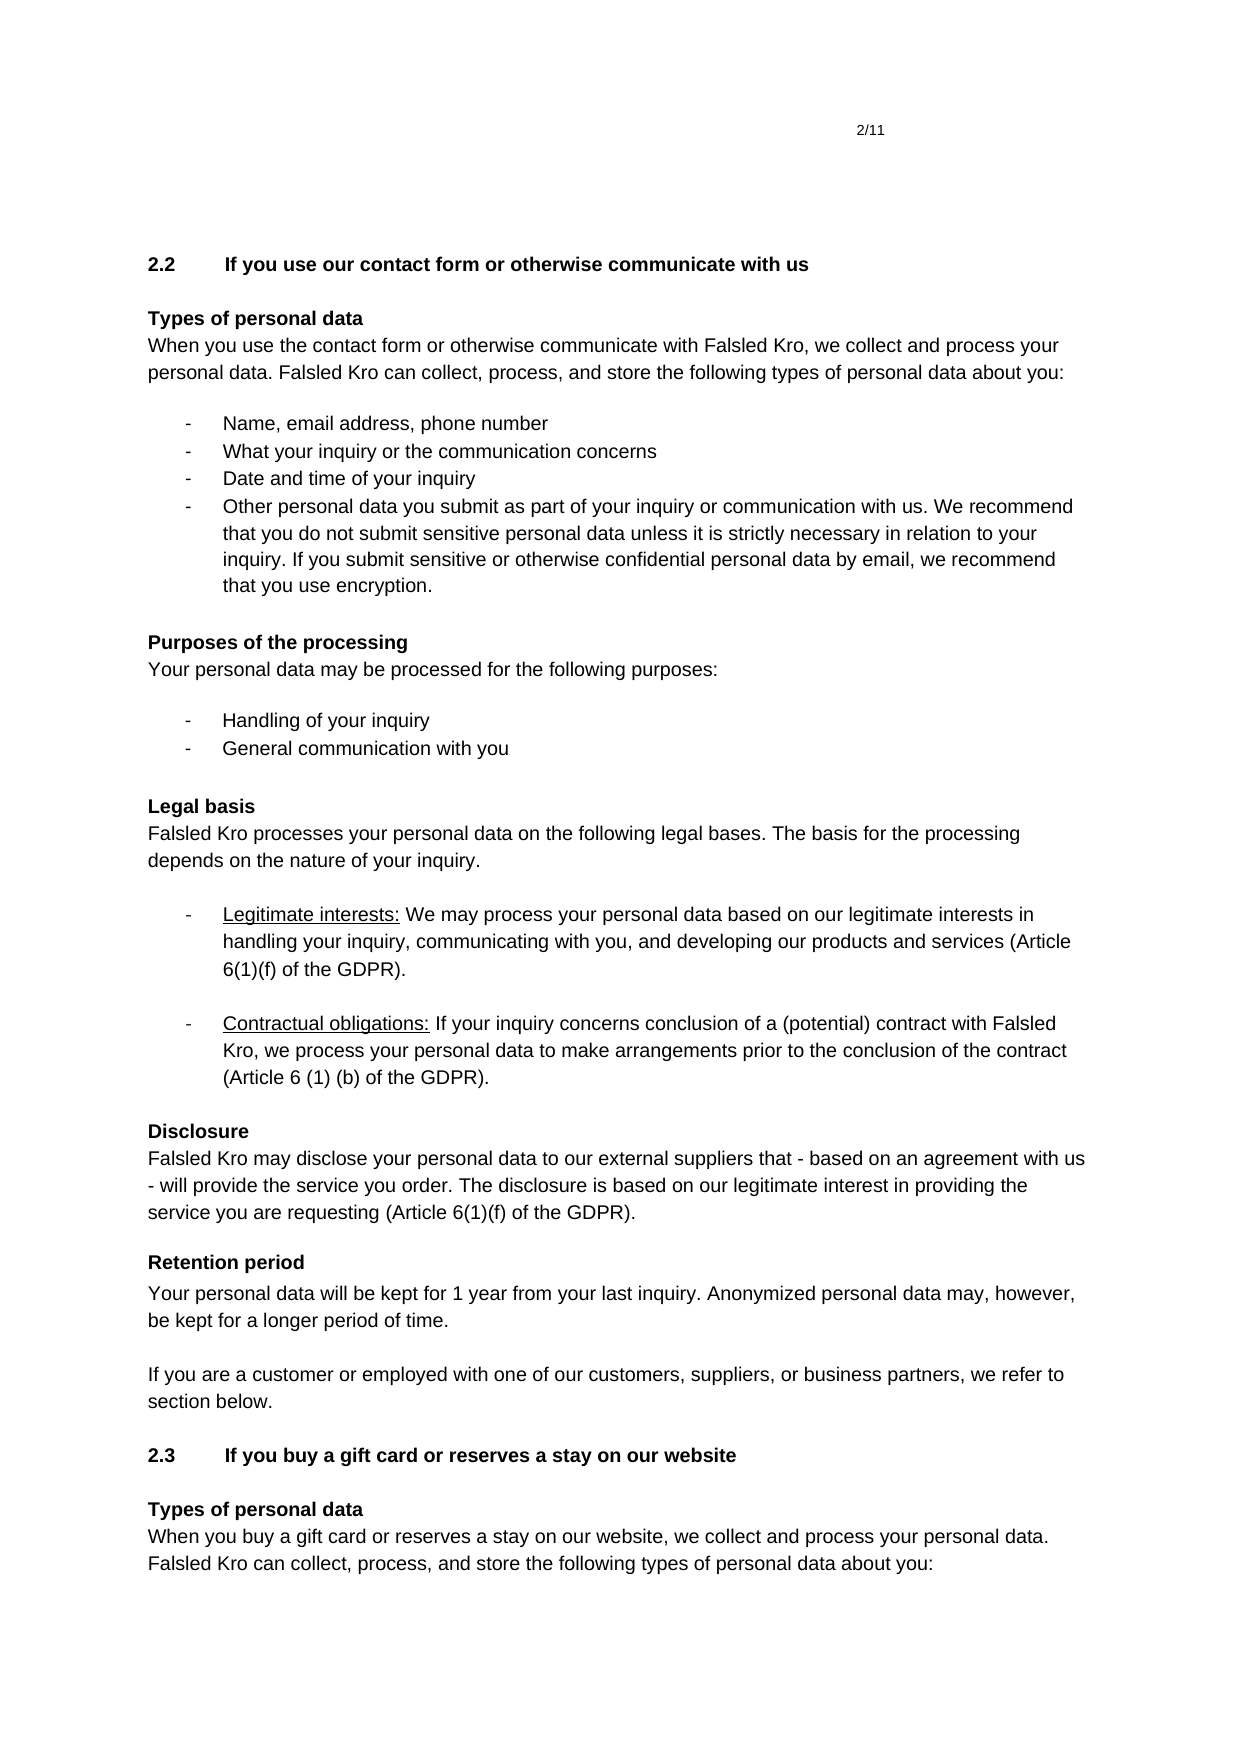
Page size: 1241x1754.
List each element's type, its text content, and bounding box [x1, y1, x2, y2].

list If you are a customer or employed with one of our customers, suppliers, or business partners, we refer to section below. [148, 1358, 1092, 1412]
text Disclosure [148, 1116, 1092, 1143]
text Falsled Kro may disclose your personal data to our external suppliers that - based on an agreement with us - will provide the service you order. The disclosure is based on our legitimate interest in providing the service you are requesting (Article 6(1)(f) of the GDPR). [148, 1143, 1092, 1224]
list Legitimate interests: We may process your personal data based on our legitimate interests in handling your inquiry, communicating with you, and developing our products and services (Article 6(1)(f) of the GDPR). [185, 899, 1092, 980]
list General communication with you [185, 736, 1092, 760]
list Handling of your inquiry [185, 708, 1092, 732]
text Types of personal data [148, 303, 1092, 330]
text Your personal data will be kept for 1 year from your last inquiry. Anonymized personal data may, however, be kept for a longer period of time. [148, 1277, 1092, 1331]
list If you buy a gift card or reserves a stay on our website [148, 1439, 1092, 1467]
list Other personal data you submit as part of your inquiry or communication with us. We recommend that you do not submit sensitive personal data unless it is strictly necessary in relation to your inquiry. If you submit sensitive or otherwise confidential personal data by email, we recommend that you use encryption. [185, 494, 1092, 596]
text Retention period [148, 1251, 1092, 1274]
list Name, email address, phone number [185, 411, 1092, 435]
list What your inquiry or the communication concerns [185, 439, 1092, 463]
text Falsled Kro processes your personal data on the following legal bases. The basis for the processing depends on the nature of your inquiry. [148, 818, 1092, 872]
list If you use our contact form or otherwise communicate with us [148, 248, 1092, 276]
text Your personal data may be processed for the following purposes: [148, 654, 1092, 681]
text When you use the contact form or otherwise communicate with Falsled Kro, we collect and process your personal data. Falsled Kro can collect, process, and store the following types of personal data about you: [148, 330, 1092, 384]
list Date and time of your inquiry [185, 466, 1092, 491]
text When you buy a gift card or reserves a stay on our website, we collect and process your personal data. Falsled Kro can collect, process, and store the following types of personal data about you: [148, 1521, 1092, 1575]
list Contractual obligations: If your inquiry concerns conclusion of a (potential) contract with Falsled Kro, we process your personal data to make arrangements prior to the conclusion of the contract (Article 6 (1) (b) of the GDPR). [185, 1007, 1092, 1088]
text Legal basis [148, 791, 1092, 818]
text Purposes of the processing [148, 627, 1092, 654]
text Types of personal data [148, 1494, 1092, 1521]
